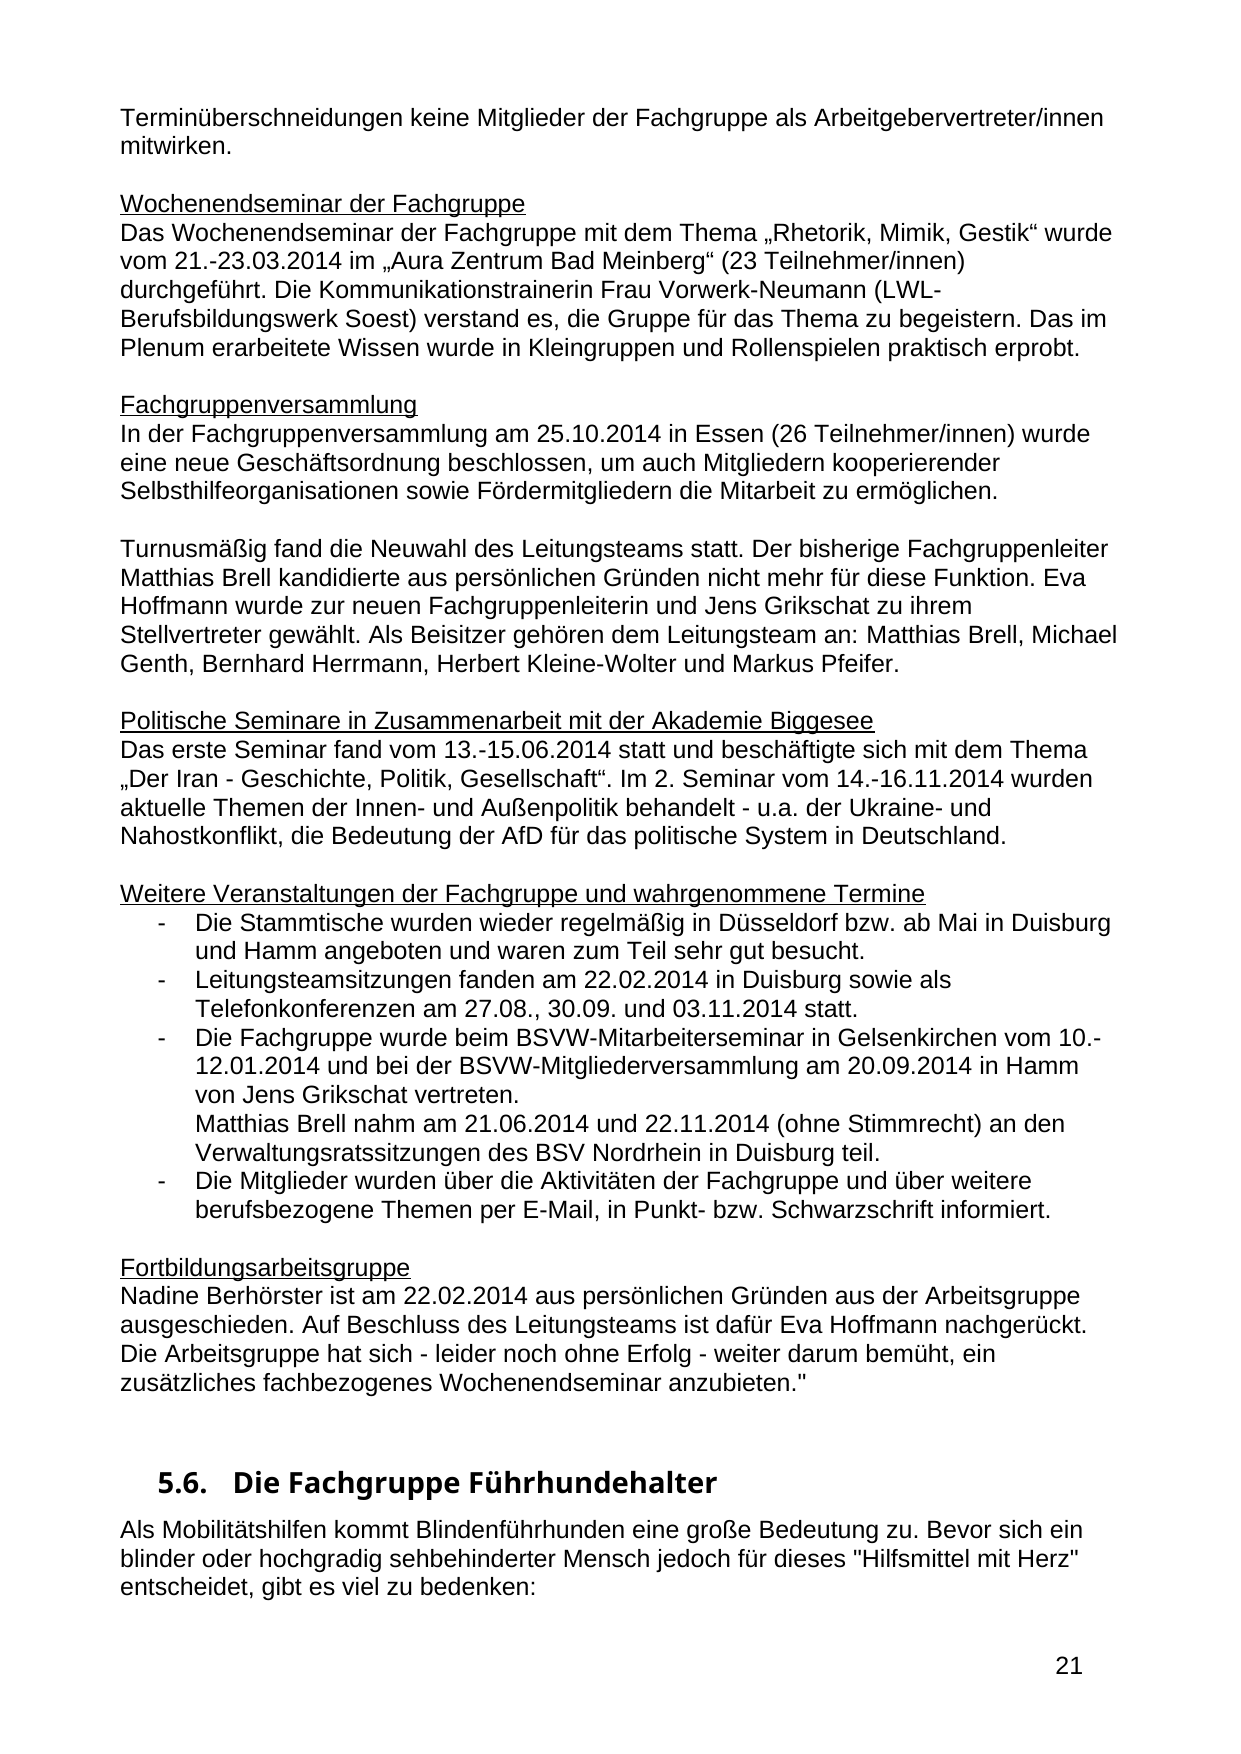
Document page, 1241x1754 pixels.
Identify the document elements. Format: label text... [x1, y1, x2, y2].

list Die Fachgruppe wurde beim BSVW-Mitarbeiterseminar in Gelsenkirchen vom 10.-12.01.2014 und bei der BSVW-Mitgliederversammlung am 20.09.2014 in Hamm von Jens Grikschat vertreten. Matthias Brell nahm am 21.06.2014 und 22.11.2014 (ohne Stimmrecht) an den Verwaltungsratssitzungen des BSV Nordrhein in Duisburg teil. [157, 1023, 1120, 1166]
text Fachgruppenversammlung In der Fachgruppenversammlung am 25.10.2014 in Essen (26 Teilnehmer/innen) wurde eine neue Geschäftsordnung beschlossen, um auch Mitgliedern kooperierender Selbsthilfeorganisationen sowie Fördermitgliedern die Mitarbeit zu ermöglichen. Turnusmäßig fand die Neuwahl des Leitungsteams statt. Der bisherige Fachgruppenleiter Matthias Brell kandidierte aus persönlichen Gründen nicht mehr für diese Funktion. Eva Hoffmann wurde zur neuen Fachgruppenleiterin und Jens Grikschat zu ihrem Stellvertreter gewählt. Als Beisitzer gehören dem Leitungsteam an: Matthias Brell, Michael Genth, Bernhard Herrmann, Herbert Kleine-Wolter und Markus Pfeifer. [120, 390, 1120, 678]
text Die Fachgruppe Führhundehalter [157, 1463, 1120, 1502]
list Die Mitglieder wurden über die Aktivitäten der Fachgruppe und über weitere berufsbezogene Themen per E-Mail, in Punkt- bzw. Schwarzschrift informiert. [157, 1166, 1120, 1224]
list Leitungsteamsitzungen fanden am 22.02.2014 in Duisburg sowie als Telefonkonferenzen am 27.08., 30.09. und 03.11.2014 statt. [157, 965, 1120, 1023]
text Politische Seminare in Zusammenarbeit mit der Akademie Biggesee Das erste Seminar fand vom 13.-15.06.2014 statt und beschäftigte sich mit dem Thema „Der Iran - Geschichte, Politik, Gesellschaft“. Im 2. Seminar vom 14.-16.11.2014 wurden aktuelle Themen der Innen- und Außenpolitik behandelt - u.a. der Ukraine- und Nahostkonflikt, die Bedeutung der AfD für das politische System in Deutschland. [120, 706, 1120, 850]
text Fortbildungsarbeitsgruppe Nadine Berhörster ist am 22.02.2014 aus persönlichen Gründen aus der Arbeitsgruppe ausgeschieden. Auf Beschluss des Leitungsteams ist dafür Eva Hoffmann nachgerückt. Die Arbeitsgruppe hat sich - leider noch ohne Erfolg - weiter darum bemüht, ein zusätzliches fachbezogenes Wochenendseminar anzubieten." [120, 1253, 1120, 1396]
text Wochenendseminar der Fachgruppe Das Wochenendseminar der Fachgruppe mit dem Thema „Rhetorik, Mimik, Gestik“ wurde vom 21.-23.03.2014 im „Aura Zentrum Bad Meinberg“ (23 Teilnehmer/innen) durchgeführt. Die Kommunikationstrainerin Frau Vorwerk-Neumann (LWL-Berufsbildungswerk Soest) verstand es, die Gruppe für das Thema zu begeistern. Das im Plenum erarbeitete Wissen wurde in Kleingruppen und Rollenspielen praktisch erprobt. [120, 189, 1120, 361]
text Weitere Veranstaltungen der Fachgruppe und wahrgenommene Termine [120, 879, 1120, 908]
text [120, 103, 1120, 160]
list Die Stammtische wurden wieder regelmäßig in Düsseldorf bzw. ab Mai in Duisburg und Hamm angeboten und waren zum Teil sehr gut besucht. [157, 908, 1120, 965]
text Als Mobilitätshilfen kommt Blindenführhunden eine große Bedeutung zu. Bevor sich ein blinder oder hochgradig sehbehinderter Mensch jedoch für dieses "Hilfsmittel mit Herz" entscheidet, gibt es viel zu bedenken: [120, 1515, 1120, 1601]
